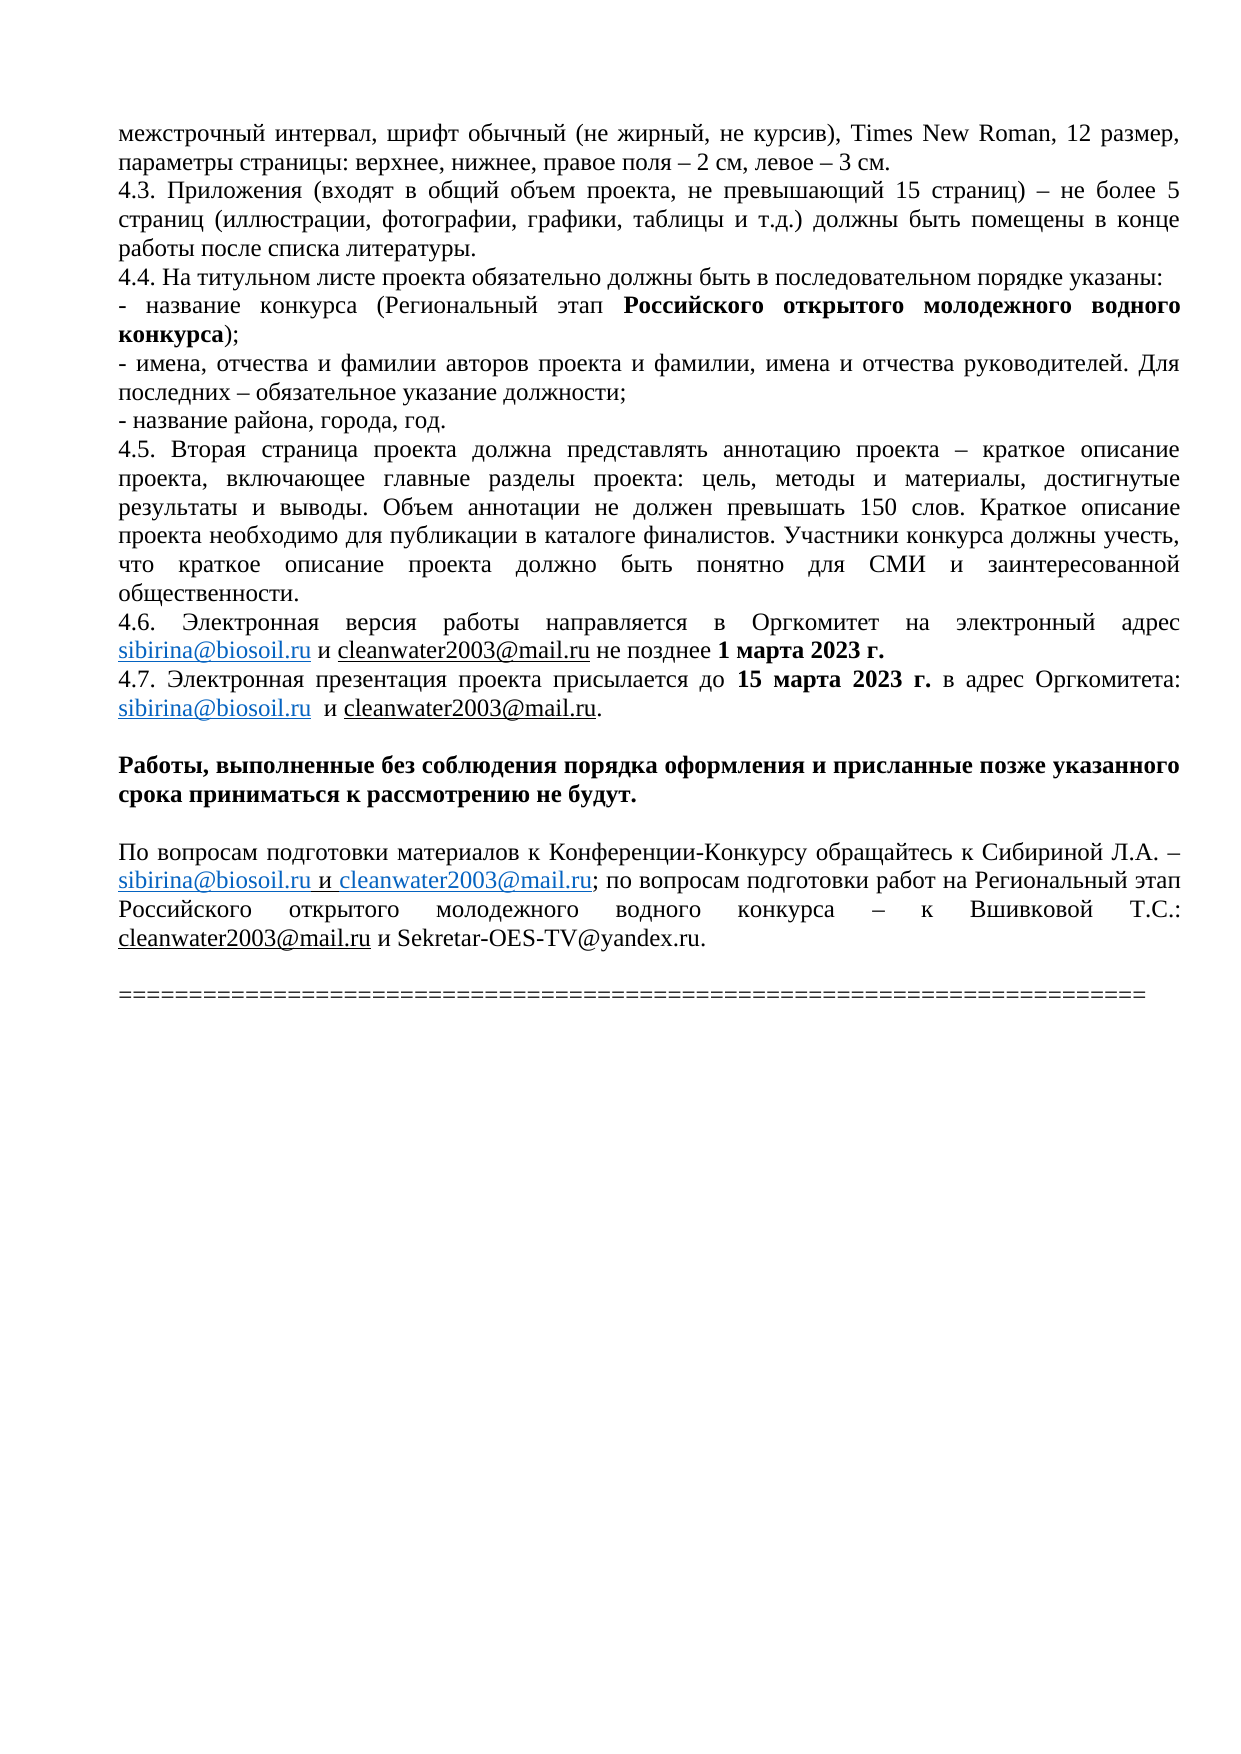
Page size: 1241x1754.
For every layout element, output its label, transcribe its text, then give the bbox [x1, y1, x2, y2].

text - название района, города, год. [118, 406, 1181, 434]
text 4.3. Приложения (входят в общий объем проекта, не превышающий 15 страниц) – не более 5 страниц (иллюстрации, фотографии, графики, таблицы и т.д.) должны быть помещены в конце работы после списка литературы. [118, 176, 1181, 262]
text ========================================================================= [118, 981, 1152, 1038]
text 4.7. Электронная презентация проекта присылается до 15 марта 2023 г. в адрес Оргкомитета: sibirina@biosoil.ru и cleanwater2003@mail.ru. [118, 664, 1181, 722]
text По вопросам подготовки материалов к Конференции-Конкурсу обращайтесь к Сибириной Л.А. –sibirina@biosoil.ru и cleanwater2003@mail.ru; по вопросам подготовки работ на Региональный этап Российского открытого молодежного водного конкурса – к Вшивковой Т.С.: cleanwater2003@mail.ru и Sekretar-OES-TV@yandex.ru. [118, 837, 1181, 952]
text - имена, отчества и фамилии авторов проекта и фамилии, имена и отчества руководителей. Для последних – обязательное указание должности; [118, 348, 1181, 406]
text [118, 118, 1181, 176]
text - название конкурса (Региональный этап Российского открытого молодежного водного конкурса); [118, 291, 1181, 348]
text 4.4. На титульном листе проекта обязательно должны быть в последовательном порядке указаны: [118, 262, 1181, 291]
text 4.5. Вторая страница проекта должна представлять аннотацию проекта – краткое описание проекта, включающее главные разделы проекта: цель, методы и материалы, достигнутые результаты и выводы. Объем аннотации не должен превышать 150 слов. Краткое описание проекта необходимо для публикации в каталоге финалистов. Участники конкурса должны учесть, что краткое описание проекта должно быть понятно для СМИ и заинтересованной общественности. [118, 434, 1181, 607]
text 4.6. Электронная версия работы направляется в Оргкомитет на электронный адрес sibirina@biosoil.ru и cleanwater2003@mail.ru не позднее 1 марта 2023 г. [118, 607, 1181, 664]
text Работы, выполненные без соблюдения порядка оформления и присланные позже указанного срока приниматься к рассмотрению не будут. [118, 751, 1181, 808]
